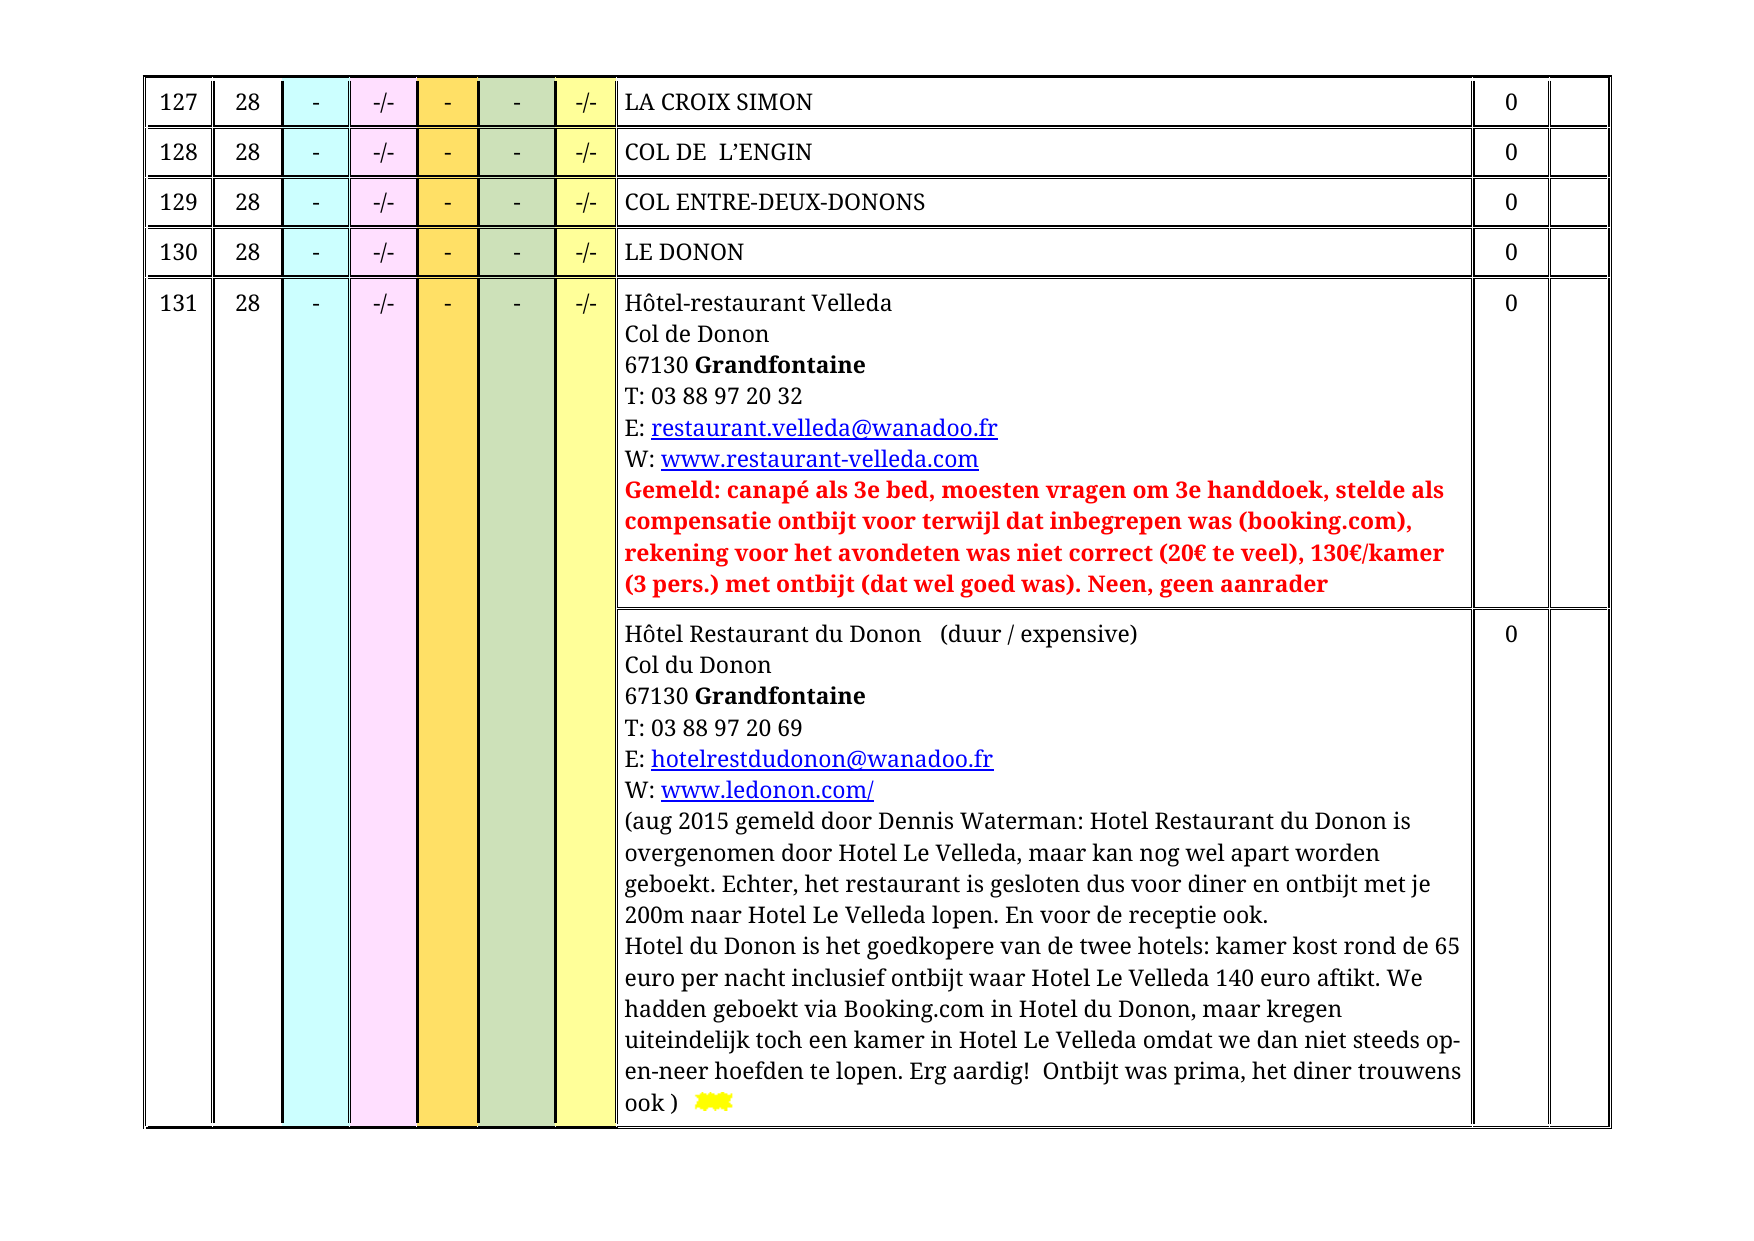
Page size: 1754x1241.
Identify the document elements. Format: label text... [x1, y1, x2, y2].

table_cell 0 [1475, 229, 1548, 275]
table_cell -/- [555, 78, 616, 125]
table_cell 0 [1473, 610, 1550, 1126]
table_cell - [478, 279, 555, 1126]
table_cell Hôtel-restaurant Velleda Col de Donon 67130 Grandfontaine T: 03 88 97 20 32 E: restaurant.velleda@wanadoo.fr W: www.restaurant-velleda.com Gemeld: canapé als 3e bed, moesten vragen om 3e handdoek, stelde als compensatie ontbijt voor terwijl dat inbegrepen was (booking.com), rekening voor het avondeten was niet correct (20€ te veel), 130€/kamer (3 pers.) met ontbijt (dat wel goed was). Neen, geen aanrader [618, 279, 1471, 607]
table_cell 28 [213, 78, 282, 125]
table_cell COL ENTRE-DEUX-DONONS [618, 179, 1471, 225]
table_cell -/- [557, 129, 615, 175]
table_cell -/- [555, 279, 616, 1126]
table_cell 0 [1473, 78, 1550, 125]
table_cell 129 [146, 175, 211, 225]
table_cell - [282, 78, 350, 125]
table_cell [1550, 78, 1608, 125]
table_cell 0 [1475, 279, 1548, 607]
table_cell -/- [351, 129, 416, 175]
table_cell - [419, 129, 477, 175]
table_cell - [282, 279, 350, 1126]
table_cell -/- [557, 229, 615, 275]
table_cell 28 [215, 229, 281, 275]
table_cell [1551, 175, 1609, 225]
table_cell 130 [146, 225, 211, 275]
table_cell -/- [350, 279, 417, 1126]
table_cell - [419, 179, 477, 225]
table_cell 128 [146, 125, 211, 175]
table_cell -/- [350, 77, 417, 125]
table_cell LE DONON [618, 229, 1471, 275]
table_cell - [417, 279, 478, 1126]
table_cell 127 [146, 77, 213, 125]
table_cell 131 [146, 275, 213, 1126]
table_cell - [284, 129, 348, 175]
table_cell 0 [1475, 129, 1548, 175]
table_cell [1551, 275, 1609, 607]
picture [689, 1092, 739, 1111]
table_cell - [417, 77, 478, 125]
table_cell - [480, 229, 554, 275]
table_cell -/- [351, 179, 416, 225]
table_cell 28 [213, 279, 282, 1126]
table_cell - [419, 229, 477, 275]
table_cell - [480, 179, 554, 225]
table_cell - [480, 129, 554, 175]
table_cell -/- [557, 179, 615, 225]
table_cell - [284, 179, 348, 225]
table_cell 28 [215, 179, 281, 225]
table_cell [1551, 125, 1609, 175]
table_cell -/- [351, 229, 416, 275]
table_cell - [284, 229, 348, 275]
table_cell 28 [215, 129, 281, 175]
table_cell [1551, 225, 1609, 275]
table_cell - [478, 78, 555, 125]
table_cell Hôtel Restaurant du Donon (duur / expensive) Col du Donon 67130 Grandfontaine T: 03 88 97 20 69 E: hotelrestdudonon@wanadoo.fr W: www.ledonon.com/ (aug 2015 gemeld door Dennis Waterman: Hotel Restaurant du Donon is overgenomen door Hotel Le Velleda, maar kan nog wel apart worden geboekt. Echter, het restaurant is gesloten dus voor diner en ontbijt met je 200m naar Hotel Le Velleda lopen. En voor de receptie ook. Hotel du Donon is het goedkopere van de twee hotels: kamer kost rond de 65 euro per nacht inclusief ontbijt waar Hotel Le Velleda 140 euro aftikt. We hadden geboekt via Booking.com in Hotel du Donon, maar kregen uiteindelijk toch een kamer in Hotel Le Velleda omdat we dan niet steeds op-en-neer hoefden te lopen. Erg aardig! Ontbijt was prima, het diner trouwens ook ) [616, 607, 1473, 1126]
table_cell [1550, 607, 1610, 1126]
table_cell LA CROIX SIMON [616, 77, 1473, 125]
table_cell 0 [1475, 179, 1548, 225]
table_cell COL DE L’ENGIN [618, 129, 1471, 175]
